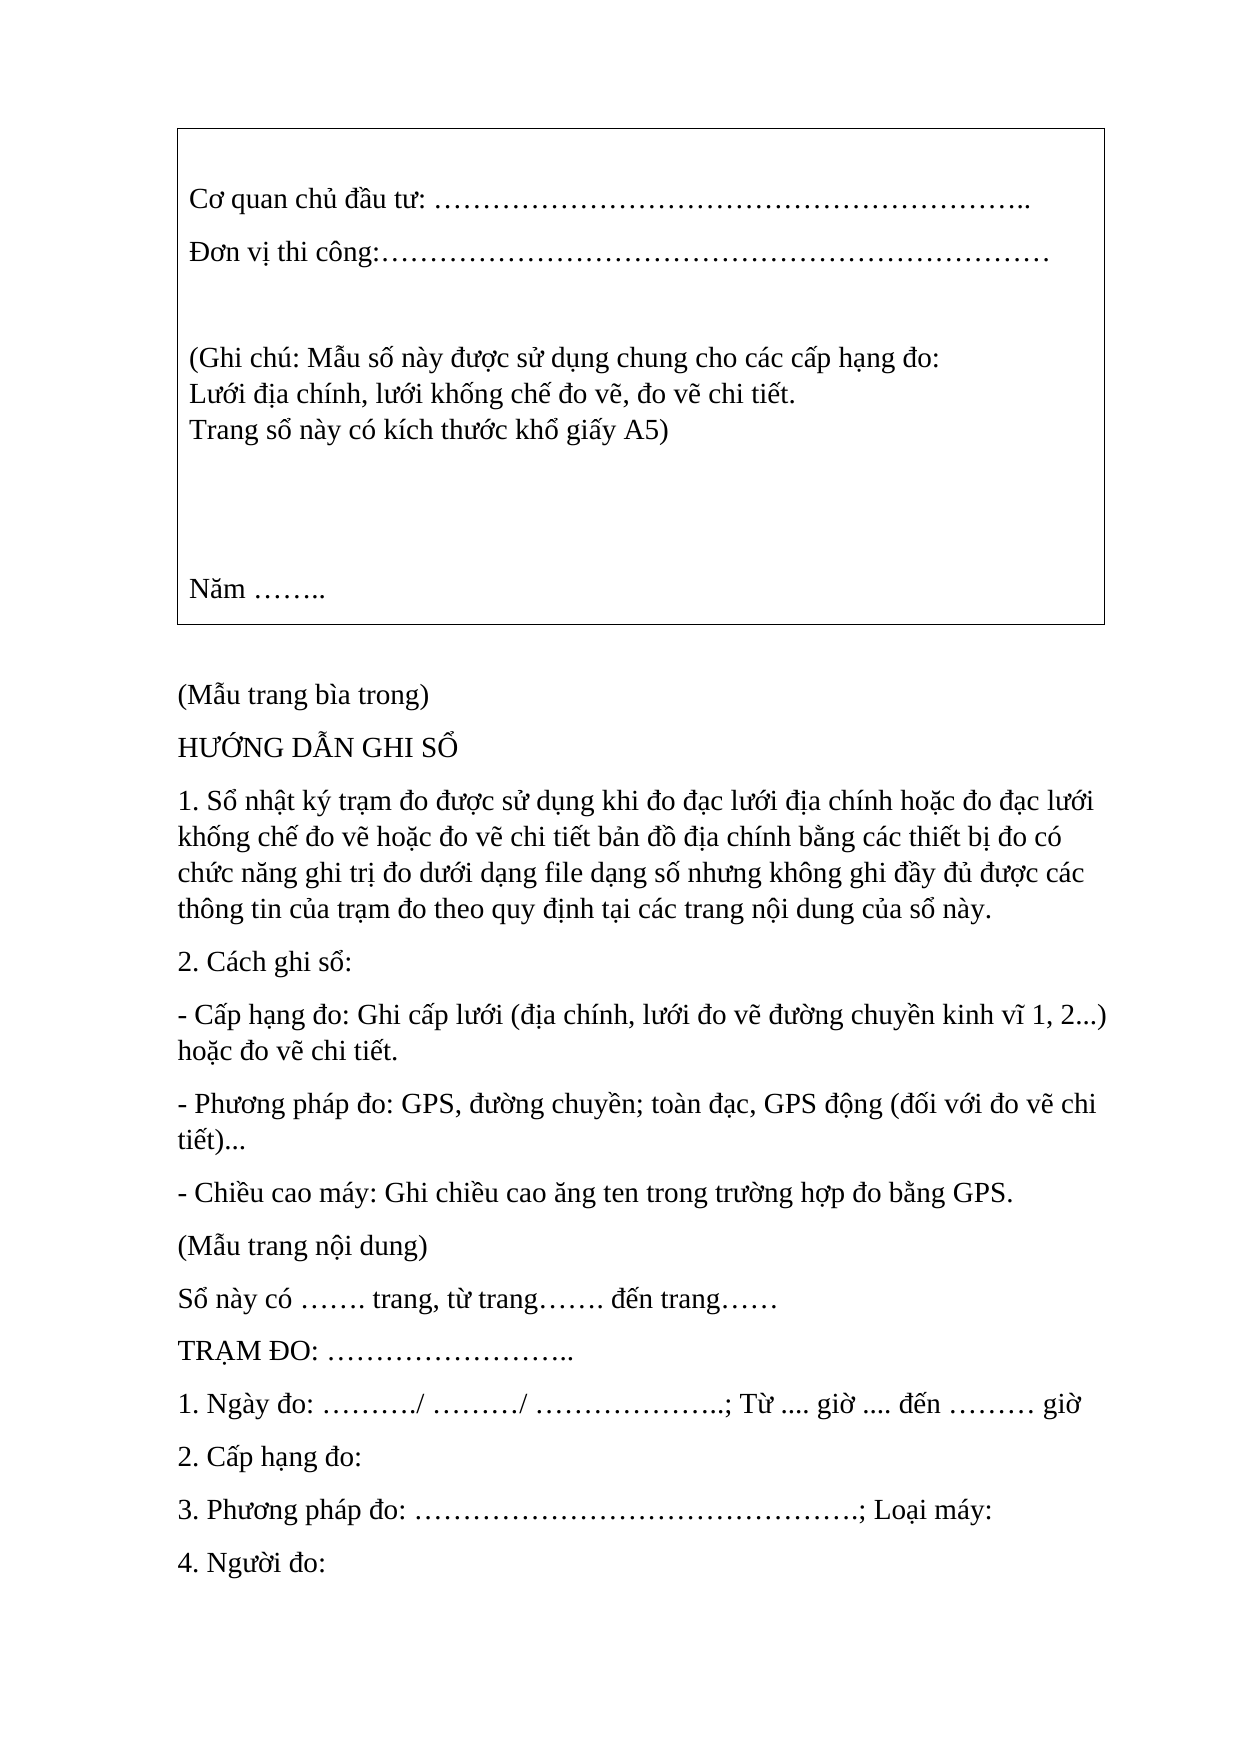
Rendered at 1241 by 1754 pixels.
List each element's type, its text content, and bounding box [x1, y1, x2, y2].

text - Cấp hạng đo: Ghi cấp lưới (địa chính, lưới đo vẽ đường chuyền kinh vĩ 1, 2...) hoặc đo vẽ chi tiết. [177, 997, 1122, 1067]
text 4. Người đo: [177, 1545, 1122, 1578]
text 1. Sổ nhật ký trạm đo được sử dụng khi đo đạc lưới địa chính hoặc đo đạc lưới khống chế đo vẽ hoặc đo vẽ chi tiết bản đồ địa chính bằng các thiết bị đo có chức năng ghi trị đo dưới dạng file dạng số nhưng không ghi đầy đủ được các thông tin của trạm đo theo quy định tại các trang nội dung của sổ này. [177, 783, 1122, 925]
text 2. Cấp hạng đo: [177, 1439, 1122, 1473]
text HƯỚNG DẪN GHI SỔ [177, 730, 1122, 764]
text - Chiều cao máy: Ghi chiều cao ăng ten trong trường hợp đo bằng GPS. [177, 1175, 1122, 1209]
text 1. Ngày đo: ………./ ………/ ………………..; Từ .... giờ .... đến ……… giờ [177, 1386, 1122, 1420]
text (Mẫu trang nội dung) [177, 1228, 1122, 1261]
text (Mẫu trang bìa trong) [177, 677, 1122, 711]
text Sổ này có ……. trang, từ trang……. đến trang…… [177, 1281, 1122, 1314]
text 3. Phương pháp đo: ……………………………………….; Loại máy: [177, 1492, 1122, 1526]
text - Phương pháp đo: GPS, đường chuyền; toàn đạc, GPS động (đối với đo vẽ chi tiết)... [177, 1086, 1122, 1156]
text TRẠM ĐO: …………………….. [177, 1333, 1122, 1367]
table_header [178, 129, 1104, 624]
text 2. Cách ghi sổ: [177, 944, 1122, 978]
